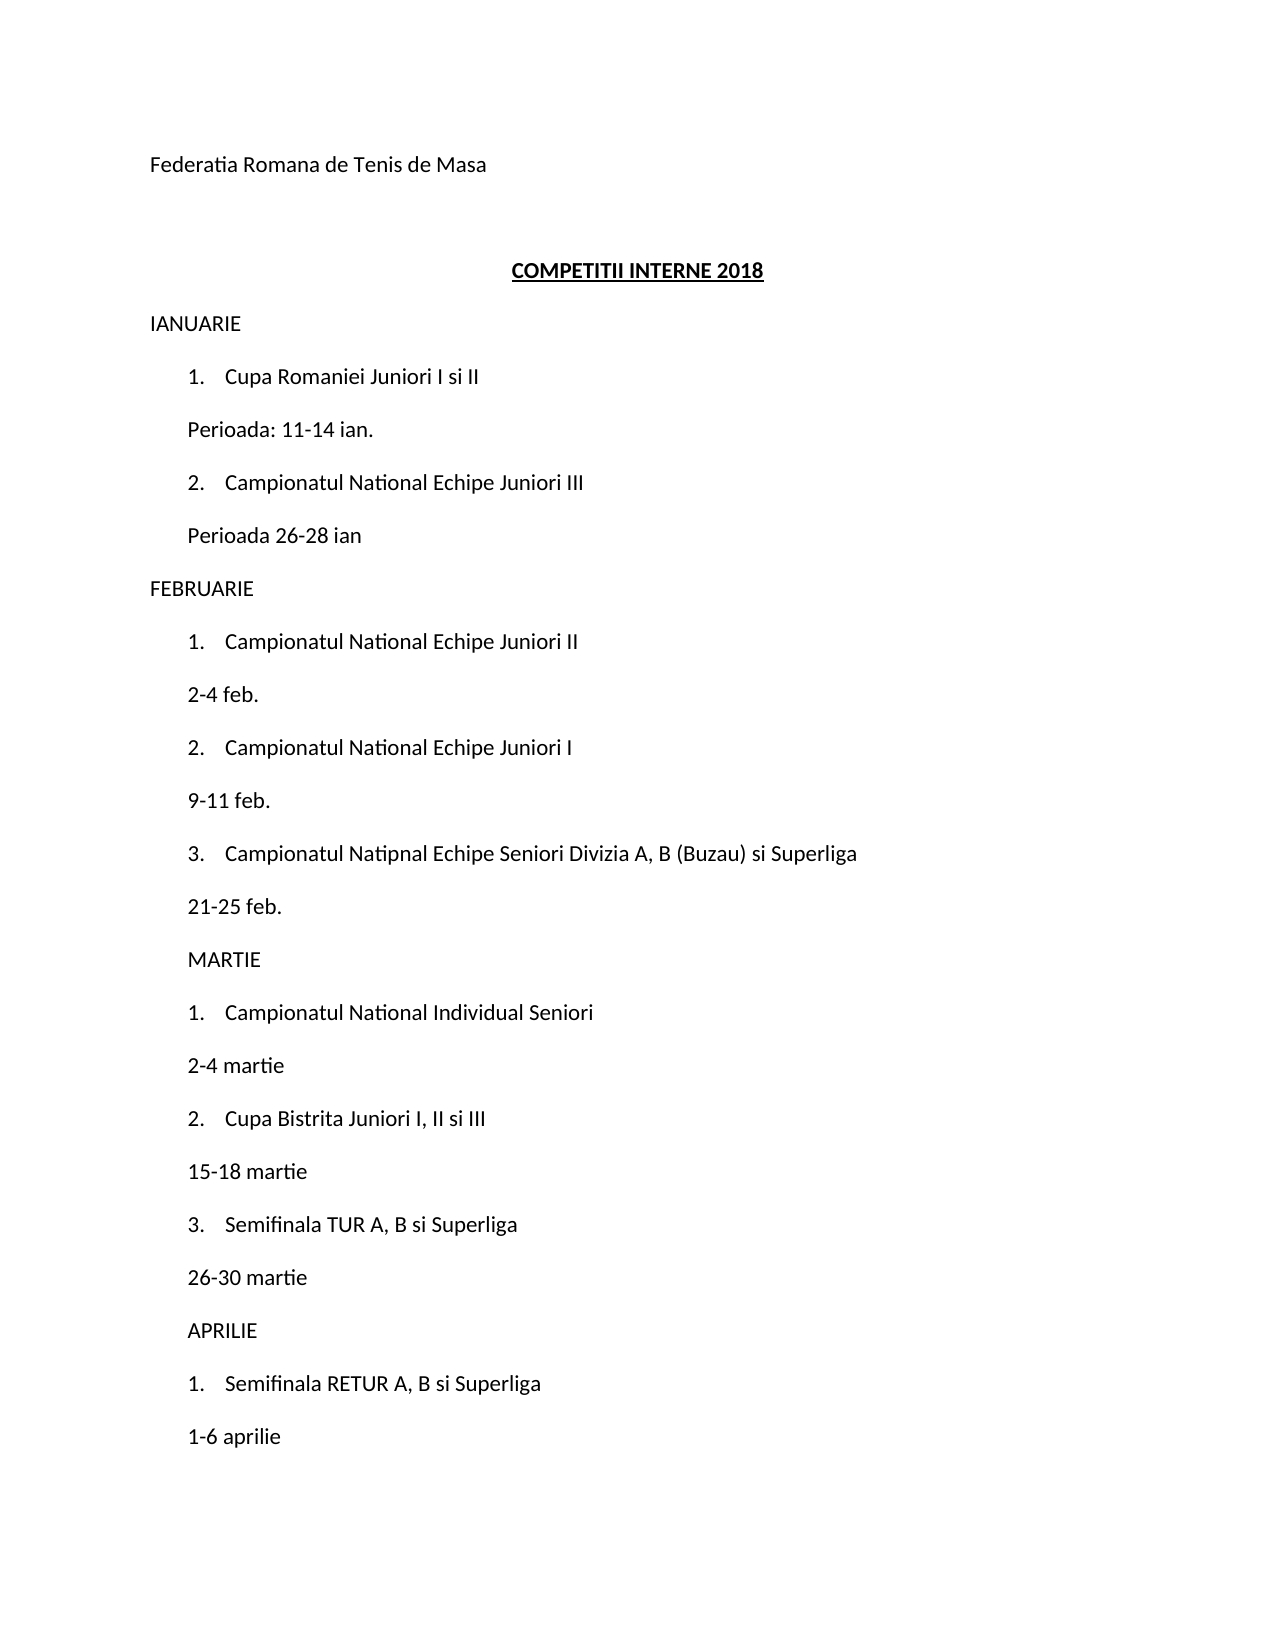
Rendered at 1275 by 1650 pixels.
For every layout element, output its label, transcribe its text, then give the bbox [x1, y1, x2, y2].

text Perioada: 11-14 ian. [187, 415, 1125, 443]
text Federatia Romana de Tenis de Masa [150, 150, 1125, 178]
text FEBRUARIE [150, 574, 1125, 602]
list Campionatul National Echipe Juniori II [187, 627, 1125, 655]
list Campionatul National Individual Seniori [187, 998, 1125, 1026]
text 26-30 martie [187, 1263, 1125, 1291]
list Campionatul Natipnal Echipe Seniori Divizia A, B (Buzau) si Superliga [187, 839, 1125, 867]
text IANUARIE [150, 309, 1125, 337]
text Perioada 26-28 ian [187, 521, 1125, 549]
text 2-4 feb. [187, 680, 1125, 708]
text APRILIE [187, 1316, 1125, 1344]
list Campionatul National Echipe Juniori I [187, 733, 1125, 761]
text 2-4 martie [187, 1051, 1125, 1079]
text COMPETITII INTERNE 2018 [150, 256, 1125, 284]
text 1-6 aprilie [150, 1422, 1125, 1451]
text 21-25 feb. [187, 892, 1125, 920]
list Semifinala TUR A, B si Superliga [187, 1210, 1125, 1238]
list Campionatul National Echipe Juniori III [187, 468, 1125, 496]
list Semifinala RETUR A, B si Superliga [187, 1369, 1125, 1397]
text 9-11 feb. [187, 786, 1125, 814]
text MARTIE [187, 945, 1125, 973]
text 15-18 martie [187, 1157, 1125, 1185]
list Cupa Bistrita Juniori I, II si III [187, 1104, 1125, 1132]
list Cupa Romaniei Juniori I si II [187, 362, 1125, 390]
